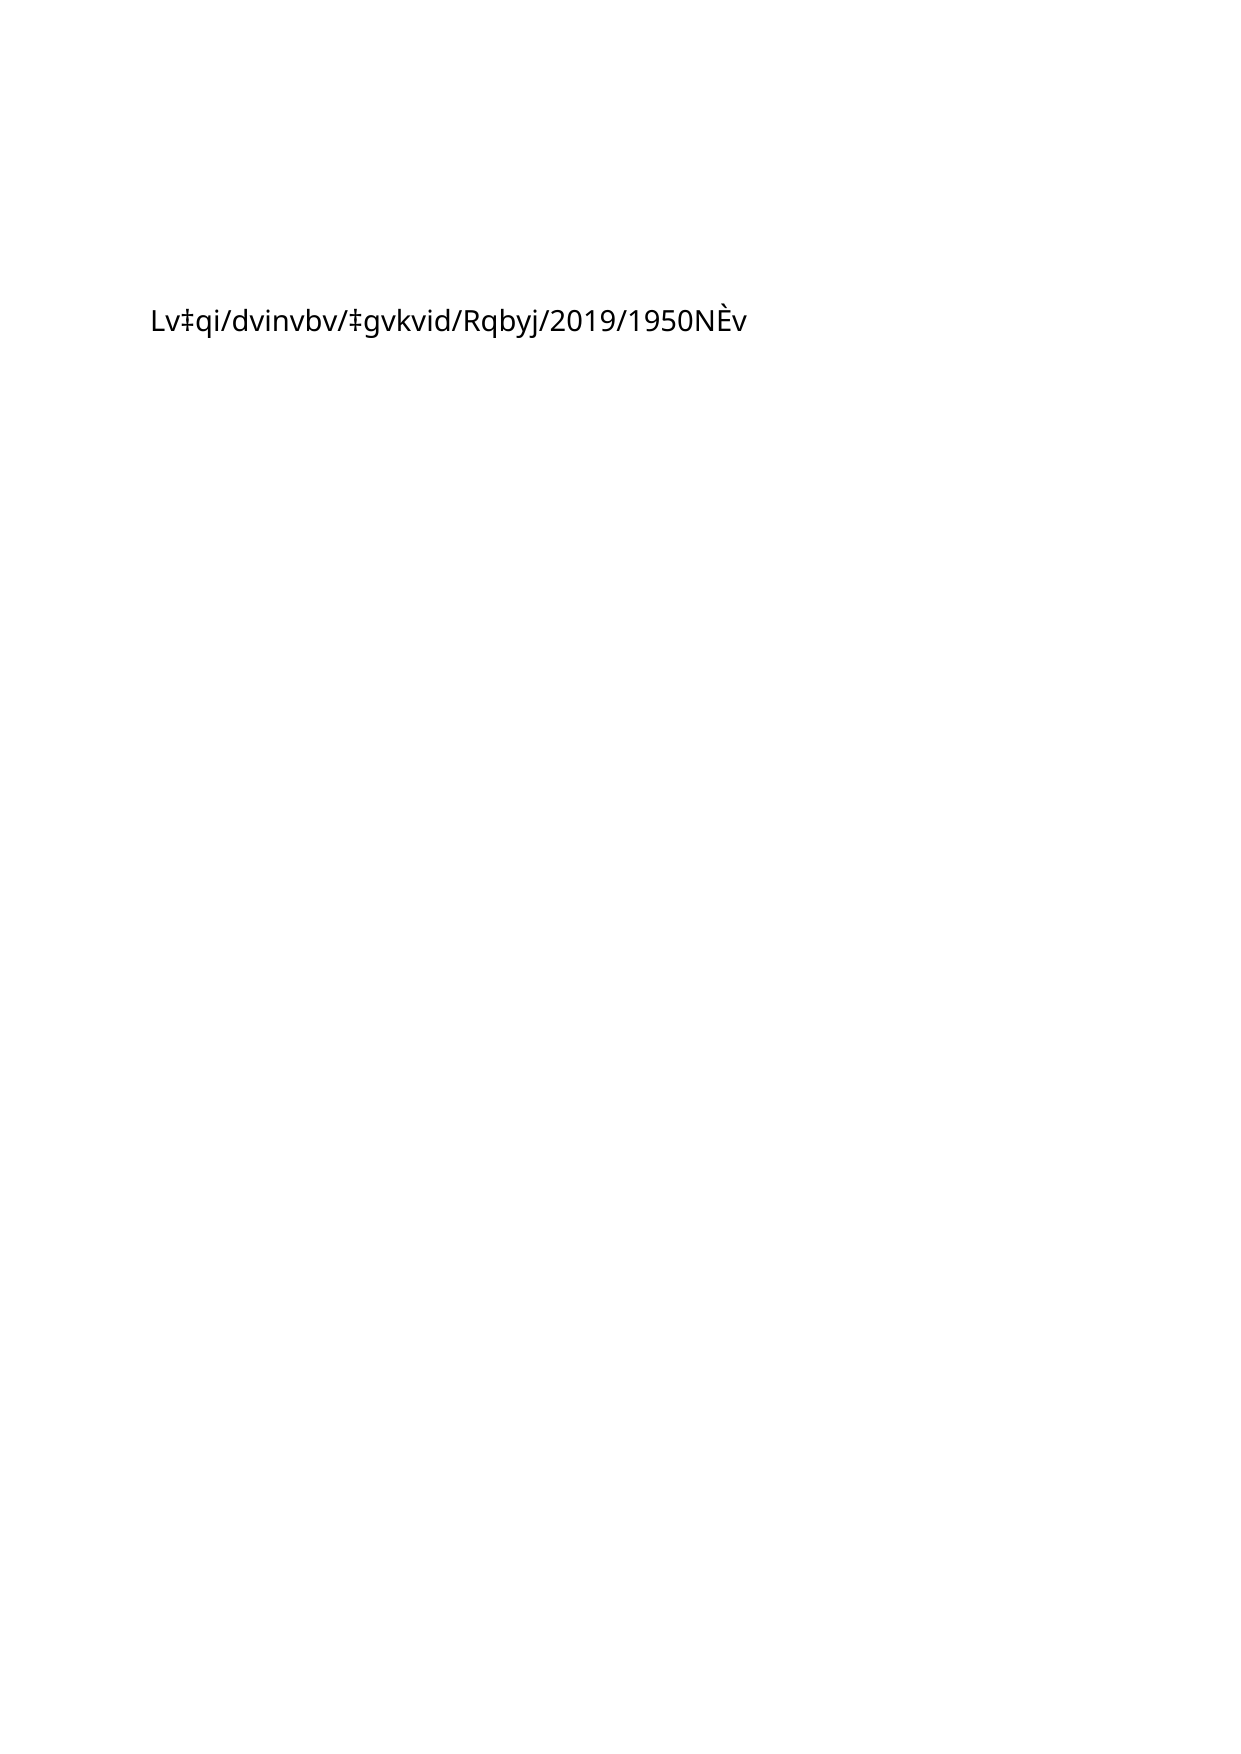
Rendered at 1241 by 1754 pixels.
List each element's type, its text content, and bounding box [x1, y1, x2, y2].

text Lv‡qi/dvinvbv/‡gvkvid/Rqbyj/2019/1950NÈv [150, 300, 1090, 340]
